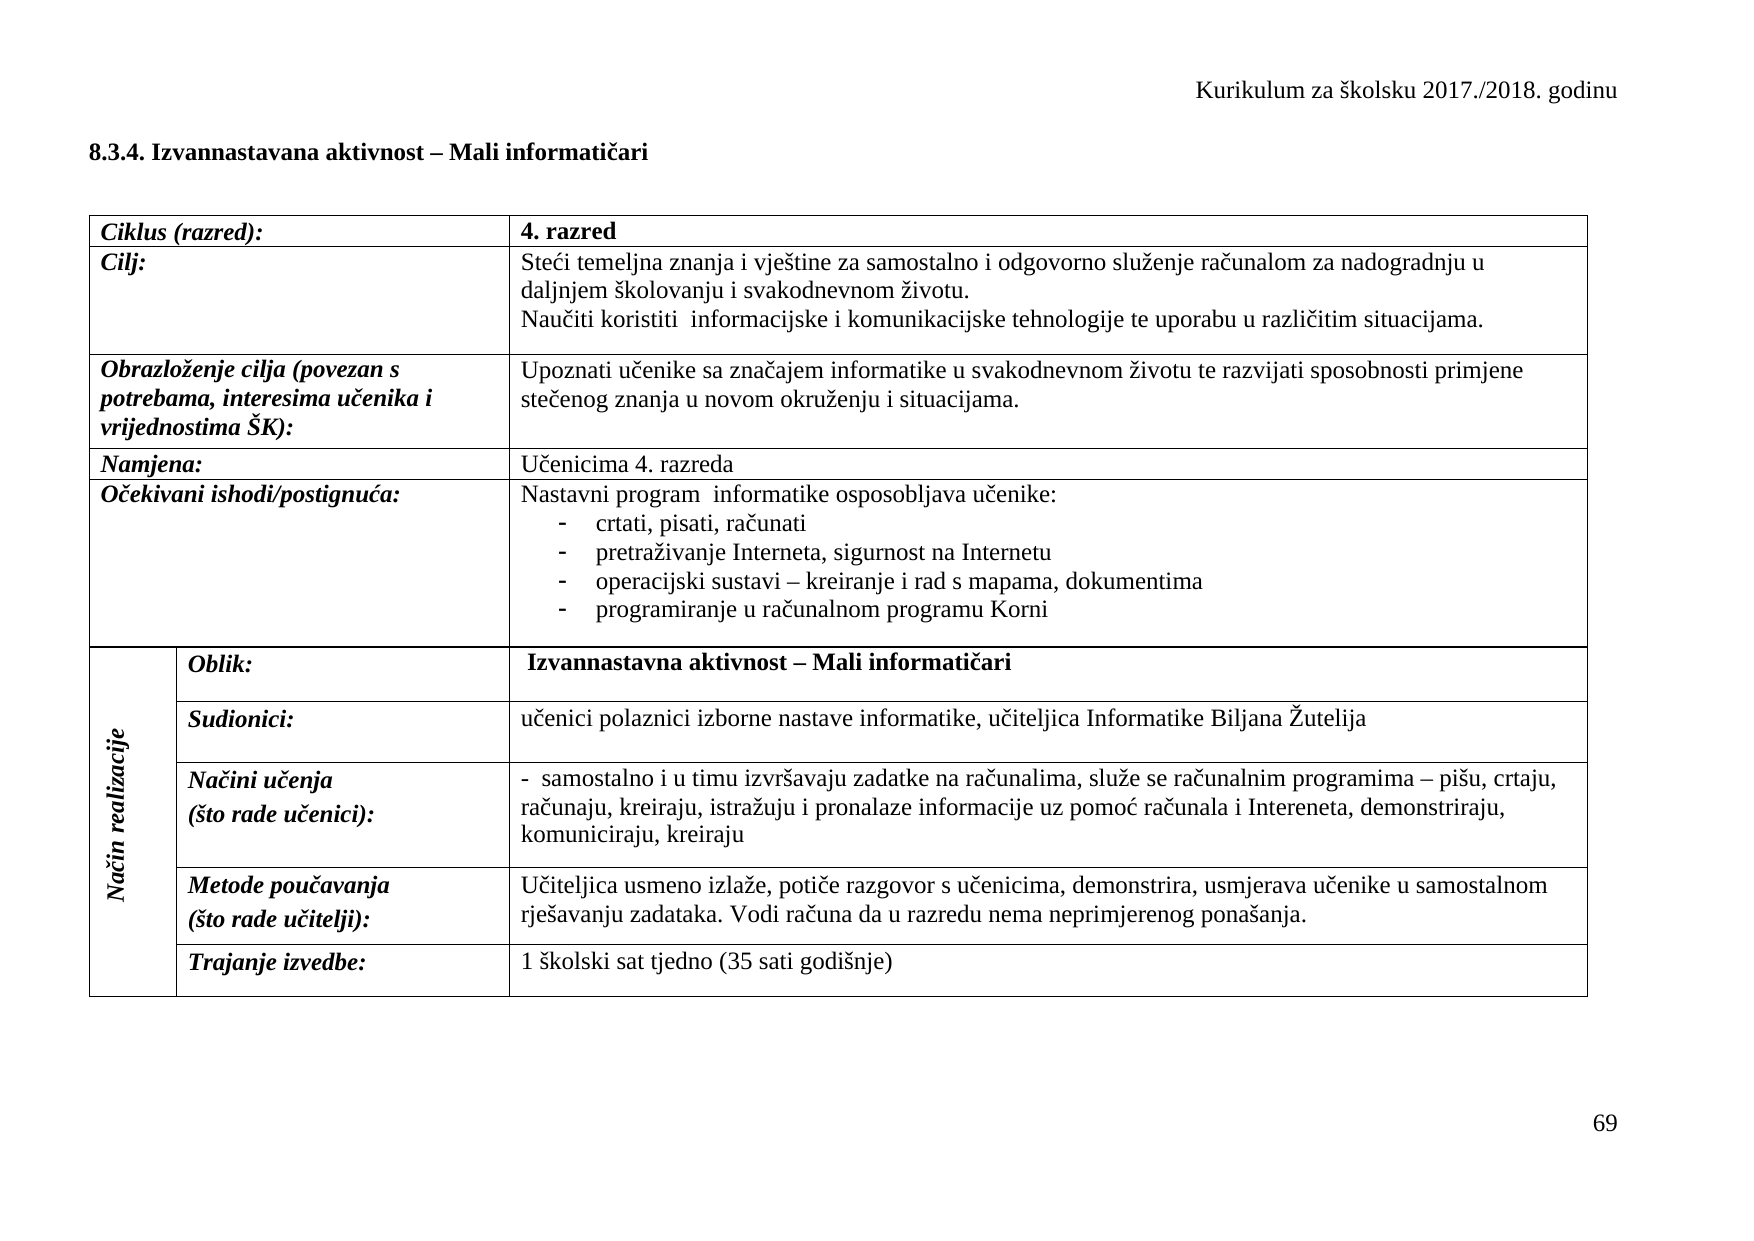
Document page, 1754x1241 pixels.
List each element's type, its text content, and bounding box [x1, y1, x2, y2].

table_cell Nastavni program informatike osposobljava učenike: crtati, pisati, računati pretraživanje Interneta, sigurnost na Internetu operacijski sustavi – kreiranje i rad s mapama, dokumentima programiranje u računalnom programu Korni [510, 480, 1587, 646]
table_cell Sudionici: [177, 702, 509, 762]
table_cell Izvannastavna aktivnost – Mali informatičari [510, 648, 1587, 701]
table_cell Steći temeljna znanja i vještine za samostalno i odgovorno služenje računalom za nadogradnju u daljnjem školovanju i svakodnevnom životu. Naučiti koristiti informacijske i komunikacijske tehnologije te uporabu u različitim situacijama. [510, 247, 1587, 354]
table_cell Način realizacije [90, 648, 176, 996]
table_header 4. razred [510, 216, 1587, 246]
table_cell Načini učenja (što rade učenici): [177, 763, 509, 867]
table_header Ciklus (razred): [90, 216, 509, 246]
table_cell 1 školski sat tjedno (35 sati godišnje) [510, 945, 1587, 996]
table_cell Učenicima 4. razreda [510, 449, 1587, 478]
table_cell učenici polaznici izborne nastave informatike, učiteljica Informatike Biljana Žutelija [510, 702, 1587, 762]
table_cell Očekivani ishodi/postignuća: [90, 480, 509, 646]
table_cell - samostalno i u timu izvršavaju zadatke na računalima, služe se računalnim programima – pišu, crtaju, računaju, kreiraju, istražuju i pronalaze informacije uz pomoć računala i Intereneta, demonstriraju, komuniciraju, kreiraju [510, 763, 1587, 867]
table_cell Oblik: [177, 648, 509, 701]
table_cell Cilj: [90, 247, 509, 354]
table_cell Trajanje izvedbe: [177, 945, 509, 996]
table_cell Upoznati učenike sa značajem informatike u svakodnevnom životu te razvijati sposobnosti primjene stečenog znanja u novom okruženju i situacijama. [510, 355, 1587, 448]
table_cell Metode poučavanja (što rade učitelji): [177, 868, 509, 944]
subtitle 8.3.4. Izvannastavana aktivnost – Mali informatičari [89, 137, 1617, 165]
table_cell Učiteljica usmeno izlaže, potiče razgovor s učenicima, demonstrira, usmjerava učenike u samostalnom rješavanju zadataka. Vodi računa da u razredu nema neprimjerenog ponašanja. [510, 868, 1587, 944]
table_cell Namjena: [90, 449, 509, 478]
table_cell Obrazloženje cilja (povezan s potrebama, interesima učenika i vrijednostima ŠK): [90, 355, 509, 448]
